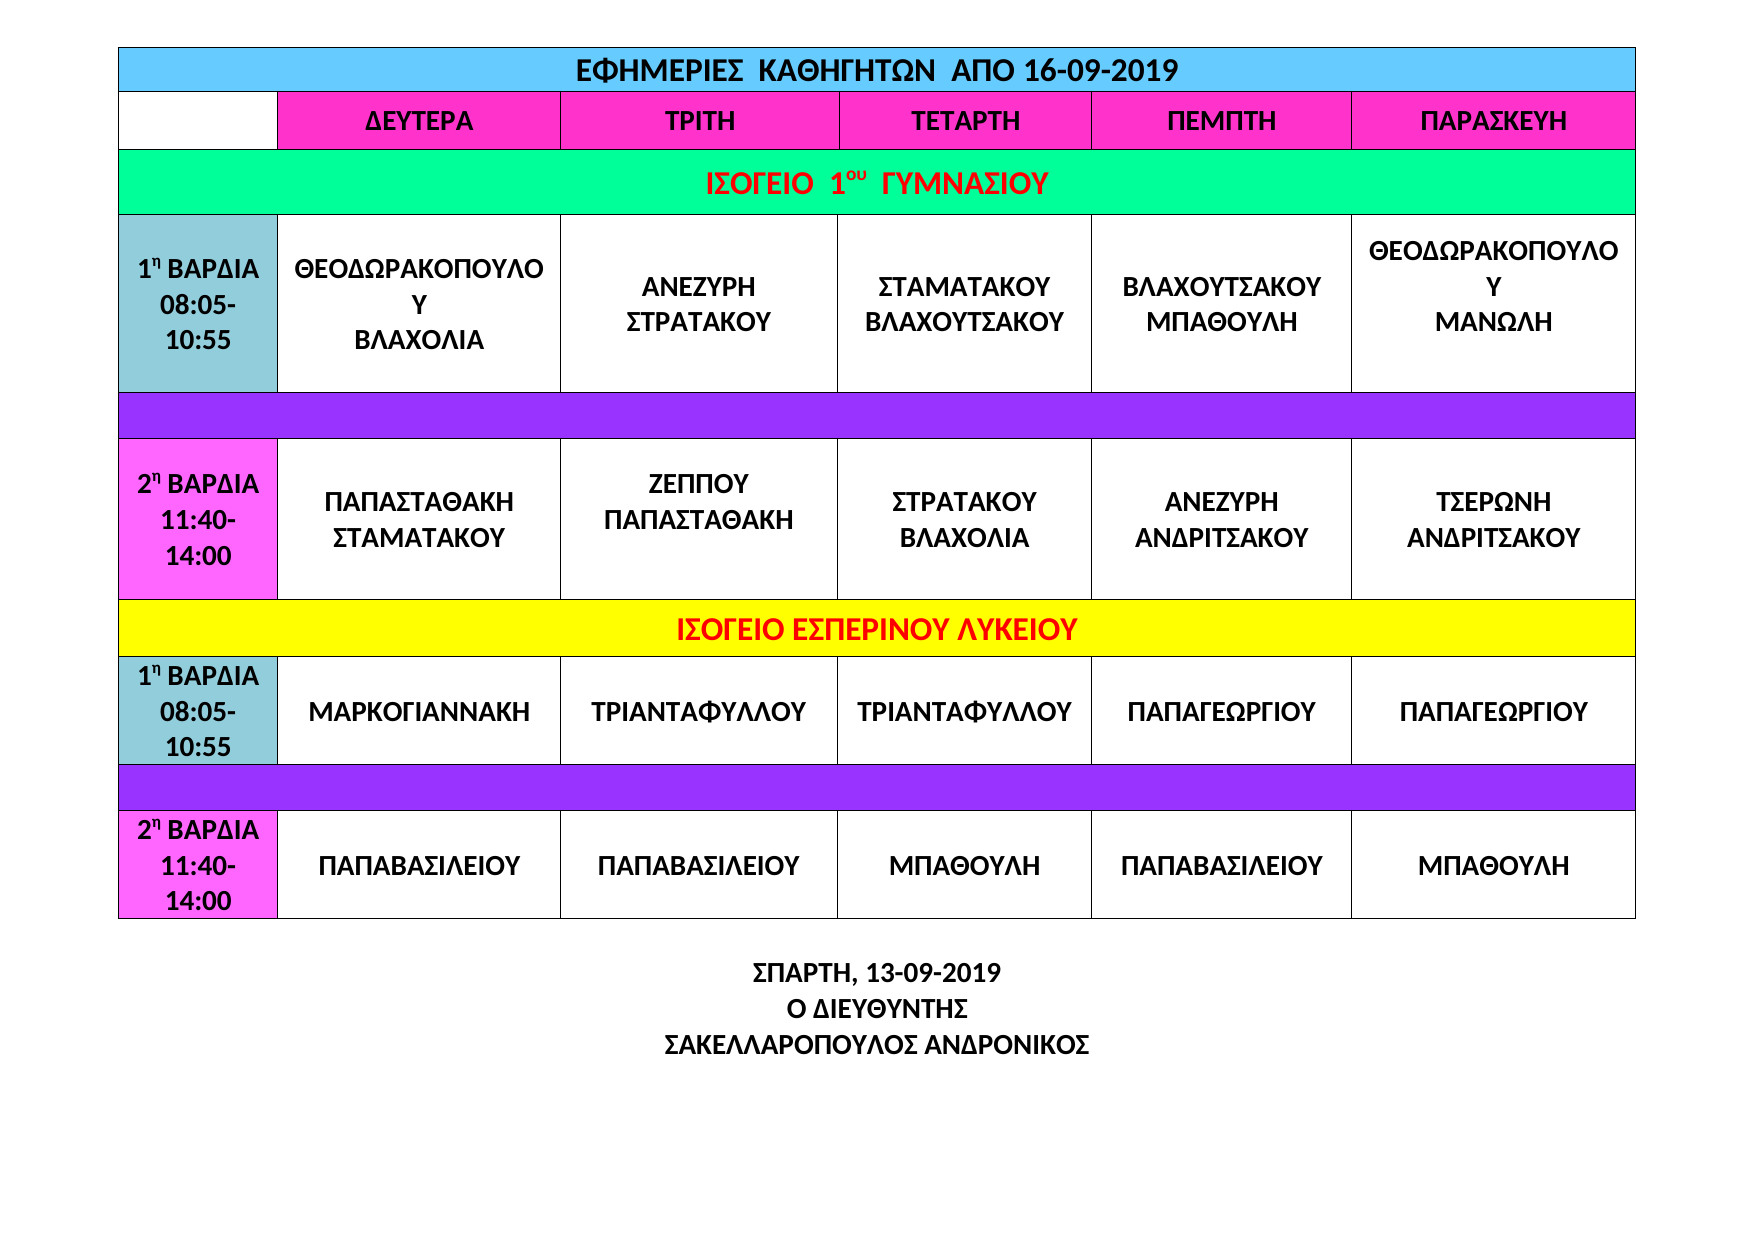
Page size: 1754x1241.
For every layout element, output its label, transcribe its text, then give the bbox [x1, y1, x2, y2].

table_cell ΑΝΕΖΥΡΗ ΣΤΡΑΤΑΚΟΥ [561, 215, 837, 392]
table_cell [119, 92, 277, 149]
table_cell ΣΤΑΜΑΤΑΚΟΥ ΒΛΑΧΟΥΤΣΑΚΟΥ [838, 215, 1091, 392]
table_cell ΤΡΙΑΝΤΑΦΥΛΛΟΥ [561, 657, 837, 764]
table_cell ΠΑΠΑΒΑΣΙΛΕΙΟΥ [1092, 811, 1351, 918]
table_cell 1η ΒΑΡΔΙΑ 08:05-10:55 [119, 657, 277, 764]
table_cell ΤΕΤΑΡΤΗ [840, 92, 1091, 149]
table_cell ΤΣΕΡΩΝΗ ΑΝΔΡΙΤΣΑΚΟΥ [1352, 439, 1635, 599]
table_cell ΙΣΟΓΕΙΟ 1ου ΓΥΜΝΑΣΙΟΥ [119, 150, 1635, 214]
table_cell ΑΝΕΖΥΡΗ ΑΝΔΡΙΤΣΑΚΟΥ [1092, 439, 1351, 599]
table_cell ΤΡΙΤΗ [561, 92, 839, 149]
table_cell ΠΕΜΠΤΗ [1092, 92, 1351, 149]
table_cell ΠΑΠΑΓΕΩΡΓΙΟΥ [1352, 657, 1635, 764]
table_cell ΜΑΡΚΟΓΙΑΝΝΑΚΗ [278, 657, 560, 764]
text ΣΠΑΡΤΗ, 13-09-2019 [118, 954, 1636, 990]
table_cell 2η ΒΑΡΔΙΑ 11:40-14:00 [119, 811, 277, 918]
table_cell ΒΛΑΧΟΥΤΣΑΚΟΥ ΜΠΑΘΟΥΛΗ [1092, 215, 1351, 392]
table_cell ΜΠΑΘΟΥΛΗ [1352, 811, 1635, 918]
text ΣΑΚΕΛΛΑΡΟΠΟΥΛΟΣ ΑΝΔΡΟΝΙΚΟΣ [118, 1026, 1636, 1061]
table_cell 2η ΒΑΡΔΙΑ 11:40-14:00 [119, 439, 277, 599]
text Ο ΔΙΕΥΘΥΝΤΗΣ [118, 990, 1636, 1026]
table_cell 1η ΒΑΡΔΙΑ 08:05-10:55 [119, 215, 277, 392]
table_cell ΘΕΟΔΩΡΑΚΟΠΟΥΛΟΥ ΒΛΑΧΟΛΙΑ [278, 215, 560, 392]
table_cell ΠΑΠΑΓΕΩΡΓΙΟΥ [1092, 657, 1351, 764]
table_cell ΣΤΡΑΤΑΚΟΥ ΒΛΑΧΟΛΙΑ [838, 439, 1091, 599]
table_cell [119, 393, 1635, 438]
table_cell ΜΠΑΘΟΥΛΗ [838, 811, 1091, 918]
table_cell [119, 765, 1635, 810]
table_cell ΠΑΠΑΒΑΣΙΛΕΙΟΥ [278, 811, 560, 918]
table_cell ΔΕΥΤΕΡΑ [278, 92, 560, 149]
table_cell ΠΑΠΑΣΤΑΘΑΚΗ ΣΤΑΜΑΤΑΚΟΥ [278, 439, 560, 599]
table_cell ΘΕΟΔΩΡΑΚΟΠΟΥΛΟΥ ΜΑΝΩΛΗ [1352, 215, 1635, 392]
table_cell ΤΡΙΑΝΤΑΦΥΛΛΟΥ [838, 657, 1091, 764]
table_cell ΠΑΠΑΒΑΣΙΛΕΙΟΥ [561, 811, 837, 918]
table_cell ΖΕΠΠΟΥ ΠΑΠΑΣΤΑΘΑΚΗ [561, 439, 837, 599]
table_cell ΠΑΡΑΣΚΕΥΗ [1352, 92, 1635, 149]
table_cell ΙΣΟΓΕΙΟ ΕΣΠΕΡΙΝΟΥ ΛΥΚΕΙΟΥ [119, 600, 1635, 656]
table_header ΕΦΗΜΕΡΙΕΣ ΚΑΘΗΓΗΤΩΝ ΑΠΟ 16-09-2019 [119, 48, 1635, 91]
